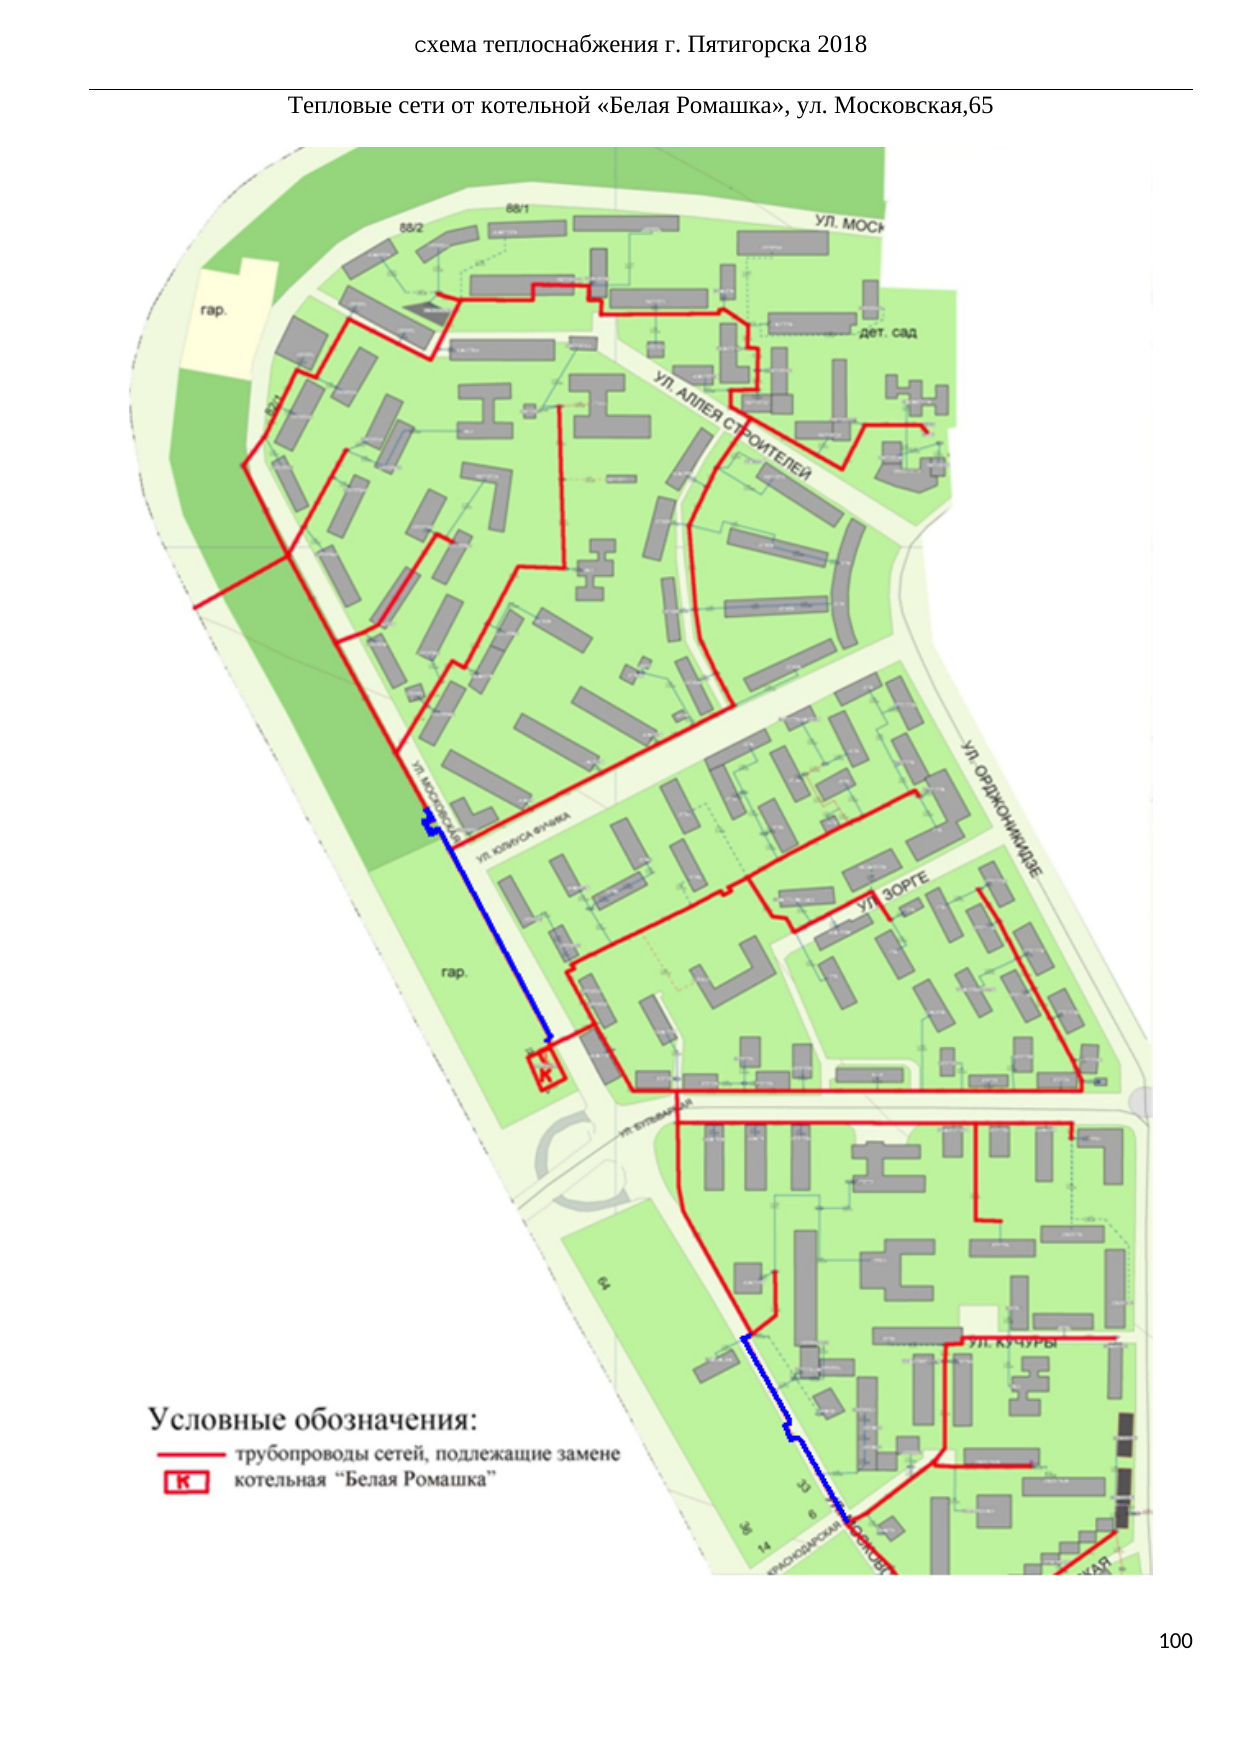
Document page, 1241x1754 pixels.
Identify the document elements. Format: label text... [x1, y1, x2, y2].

text Тепловые сети от котельной «Белая Ромашка», ул. Московская,65 [89, 90, 1193, 119]
picture [128, 147, 1153, 1577]
